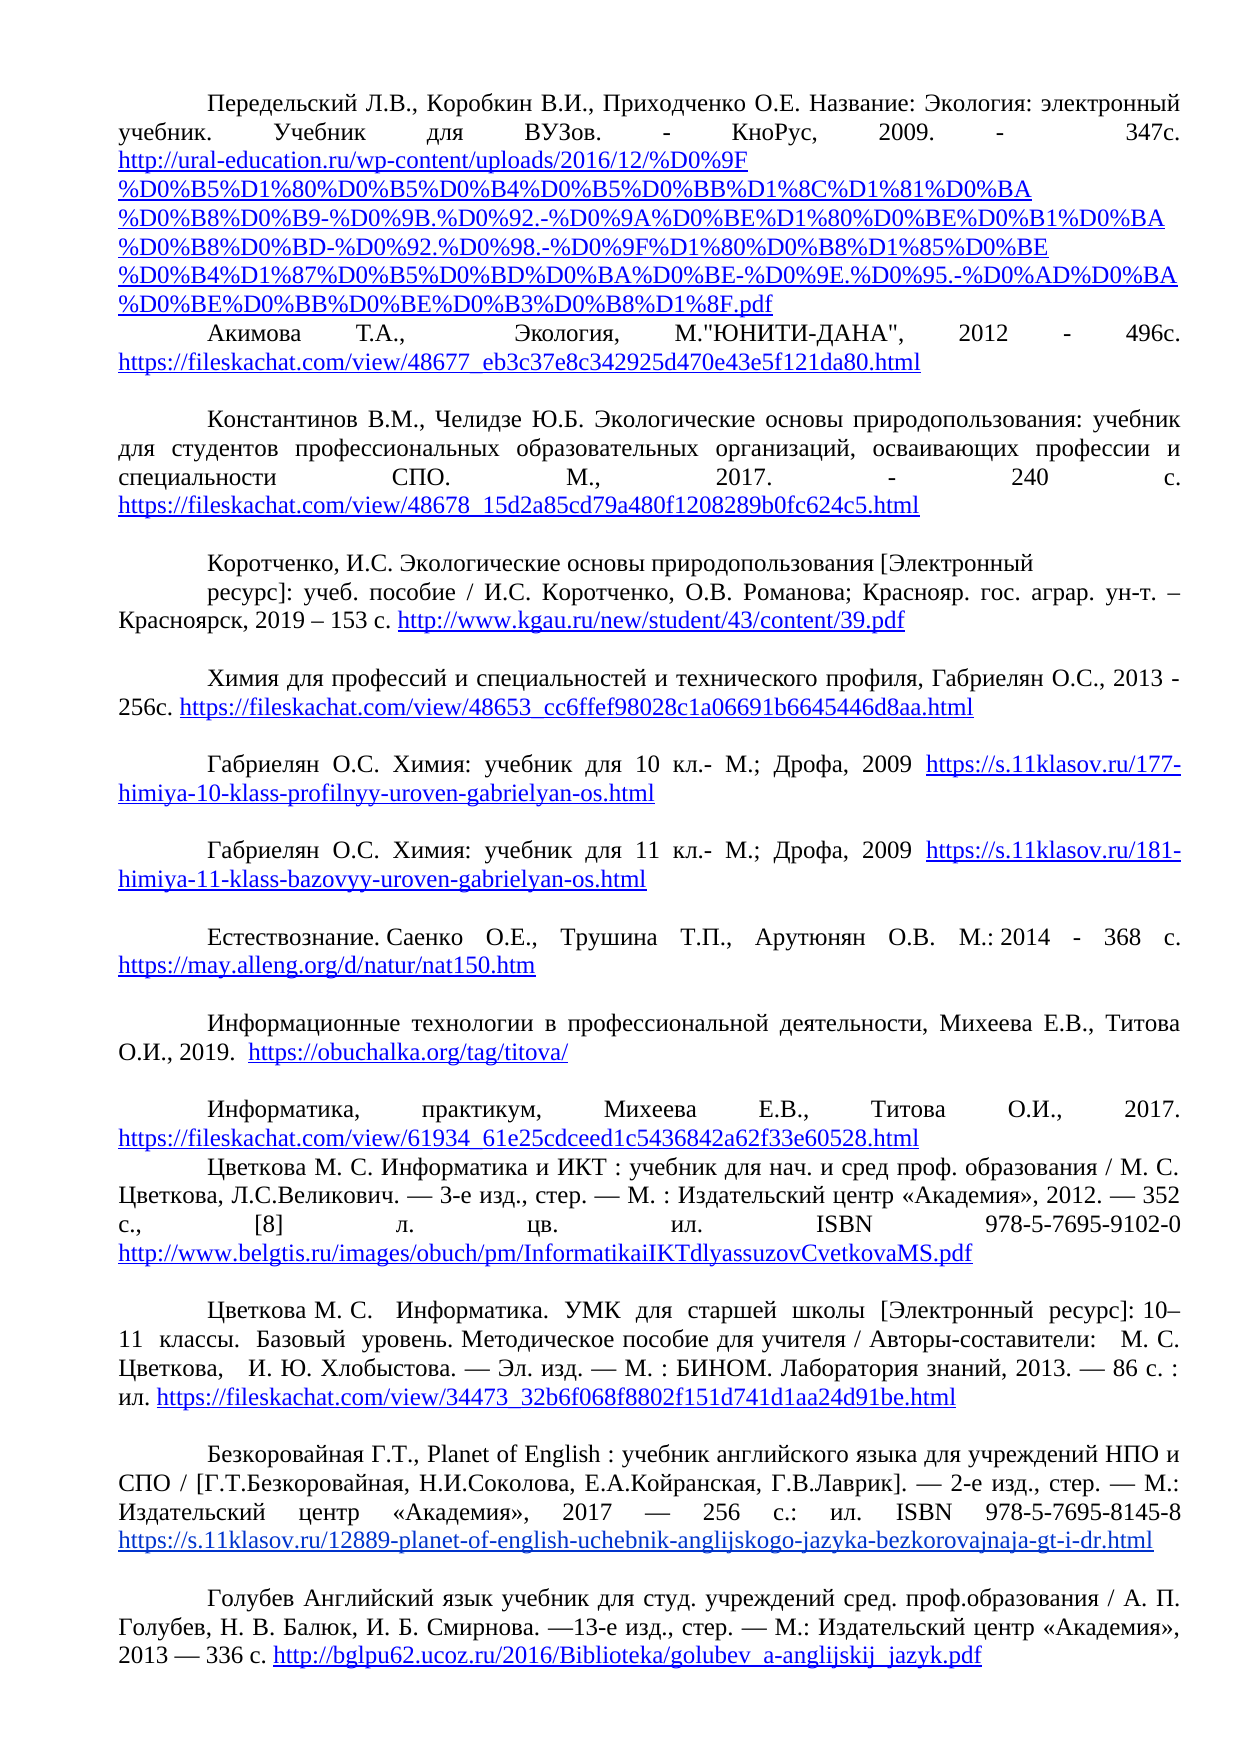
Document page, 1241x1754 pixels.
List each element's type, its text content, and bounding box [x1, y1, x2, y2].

text Константинов В.М., Челидзе Ю.Б. Экологические основы природопользования: учебник для студентов профессиональных образовательных организаций, осваивающих профессии и специальности СПО. М., 2017. - 240 с. https://fileskachat.com/view/48678_15d2a85cd79a480f1208289b0fc624c5.html [118, 404, 1181, 519]
text ресурс]: учеб. пособие / И.С. Коротченко, О.В. Романова; Краснояр. гос. аграр. ун-т. – Красноярск, 2019 – 153 с. http://www.kgau.ru/new/student/43/content/39.pdf [118, 577, 1181, 634]
text Цветкова М. С. Информатика и ИКТ : учебник для нач. и сред проф. образования / М. С. Цветкова, Л.С.Великович. — 3-е изд., стер. — М. : Издательский центр «Академия», 2012. — 352 с., [8] л. цв. ил. ISBN 978-5-7695-9102-0 http://www.belgtis.ru/images/obuch/pm/InformatikaiIKTdlyassuzovCvetkovaMS.pdf [118, 1152, 1181, 1267]
text Габриелян О.С. Химия: учебник для 11 кл.- М.; Дрофа, 2009 https://s.11klasov.ru/181-himiya-11-klass-bazovyy-uroven-gabrielyan-os.html [118, 835, 1181, 893]
text Передельский Л.В., Коробкин В.И., Приходченко О.Е. Название: Экология: электронный учебник. Учебник для ВУЗов. - КноРус, 2009. - 347с. http://ural-education.ru/wp-content/uploads/2016/12/%D0%9F%D0%B5%D1%80%D0%B5%D0%B4%D0%B5%D0%BB%D1%8C%D1%81%D0%BA%D0%B8%D0%B9-%D0%9B.%D0%92.-%D0%9A%D0%BE%D1%80%D0%BE%D0%B1%D0%BA%D0%B8%D0%BD-%D0%92.%D0%98.-%D0%9F%D1%80%D0%B8%D1%85%D0%BE%D0%B4%D1%87%D0%B5%D0%BD%D0%BA%D0%BE-%D0%9E.%D0%95.-%D0%AD%D0%BA%D0%BE%D0%BB%D0%BE%D0%B3%D0%B8%D1%8F.pdf [118, 88, 1181, 318]
text Естествознание. Саенко О.Е., Трушина Т.П., Арутюнян О.В. М.: 2014 - 368 с. https://may.alleng.org/d/natur/nat150.htm [118, 922, 1181, 979]
text Безкоровайная Г.Т., Planet of English : учебник английского языка для учреждений НПО и СПО / [Г.Т.Безкоровайная, Н.И.Соколова, Е.А.Койранская, Г.В.Лаврик]. — 2-е изд., стер. — М.: Издательский центр «Академия», 2017 — 256 с.: ил. ISBN 978-5-7695-8145-8 https://s.11klasov.ru/12889-planet-of-english-uchebnik-anglijskogo-jazyka-bezkorovajnaja-gt-i-dr.html [118, 1439, 1181, 1554]
text Акимова Т.А., Экология, М."ЮНИТИ-ДАНА", 2012 - 496с. https://fileskachat.com/view/48677_eb3c37e8c342925d470e43e5f121da80.html [118, 318, 1181, 375]
text Габриелян О.С. Химия: учебник для 10 кл.- М.; Дрофа, 2009 https://s.11klasov.ru/177-himiya-10-klass-profilnyy-uroven-gabrielyan-os.html [118, 749, 1181, 807]
text Информатика, практикум, Михеева Е.В., Титова О.И., 2017. https://fileskachat.com/view/61934_61e25cdceed1c5436842a62f33e60528.html [118, 1094, 1181, 1152]
text Голубев Английский язык учебник для студ. учреждений сред. проф.образования / А. П. Голубев, Н. В. Балюк, И. Б. Смирнова. —13-е изд., стер. — М.: Издательский центр «Академия», 2013 — 336 с. http://bglpu62.ucoz.ru/2016/Biblioteka/golubev_a-anglijskij_jazyk.pdf [118, 1583, 1181, 1669]
text Цветкова М. С. Информатика. УМК для старшей школы [Электронный ресурс]: 10–11 классы. Базовый уровень. Методическое пособие для учителя / Авторы-составители: М. С. Цветкова, И. Ю. Хлобыстова. — Эл. изд. — М. : БИНОМ. Лаборатория знаний, 2013. — 86 с. : ил. https://fileskachat.com/view/34473_32b6f068f8802f151d741d1aa24d91be.html [118, 1295, 1181, 1410]
text Информационные технологии в профессиональной деятельности, Михеева Е.В., Титова О.И., 2019. https://obuchalka.org/tag/titova/ [118, 1008, 1181, 1065]
text Коротченко, И.С. Экологические основы природопользования [Электронный [118, 548, 1181, 577]
text Химия для профессий и специальностей и технического профиля, Габриелян О.С., 2013 - 256с. https://fileskachat.com/view/48653_cc6ffef98028c1a06691b6645446d8aa.html [118, 663, 1181, 720]
